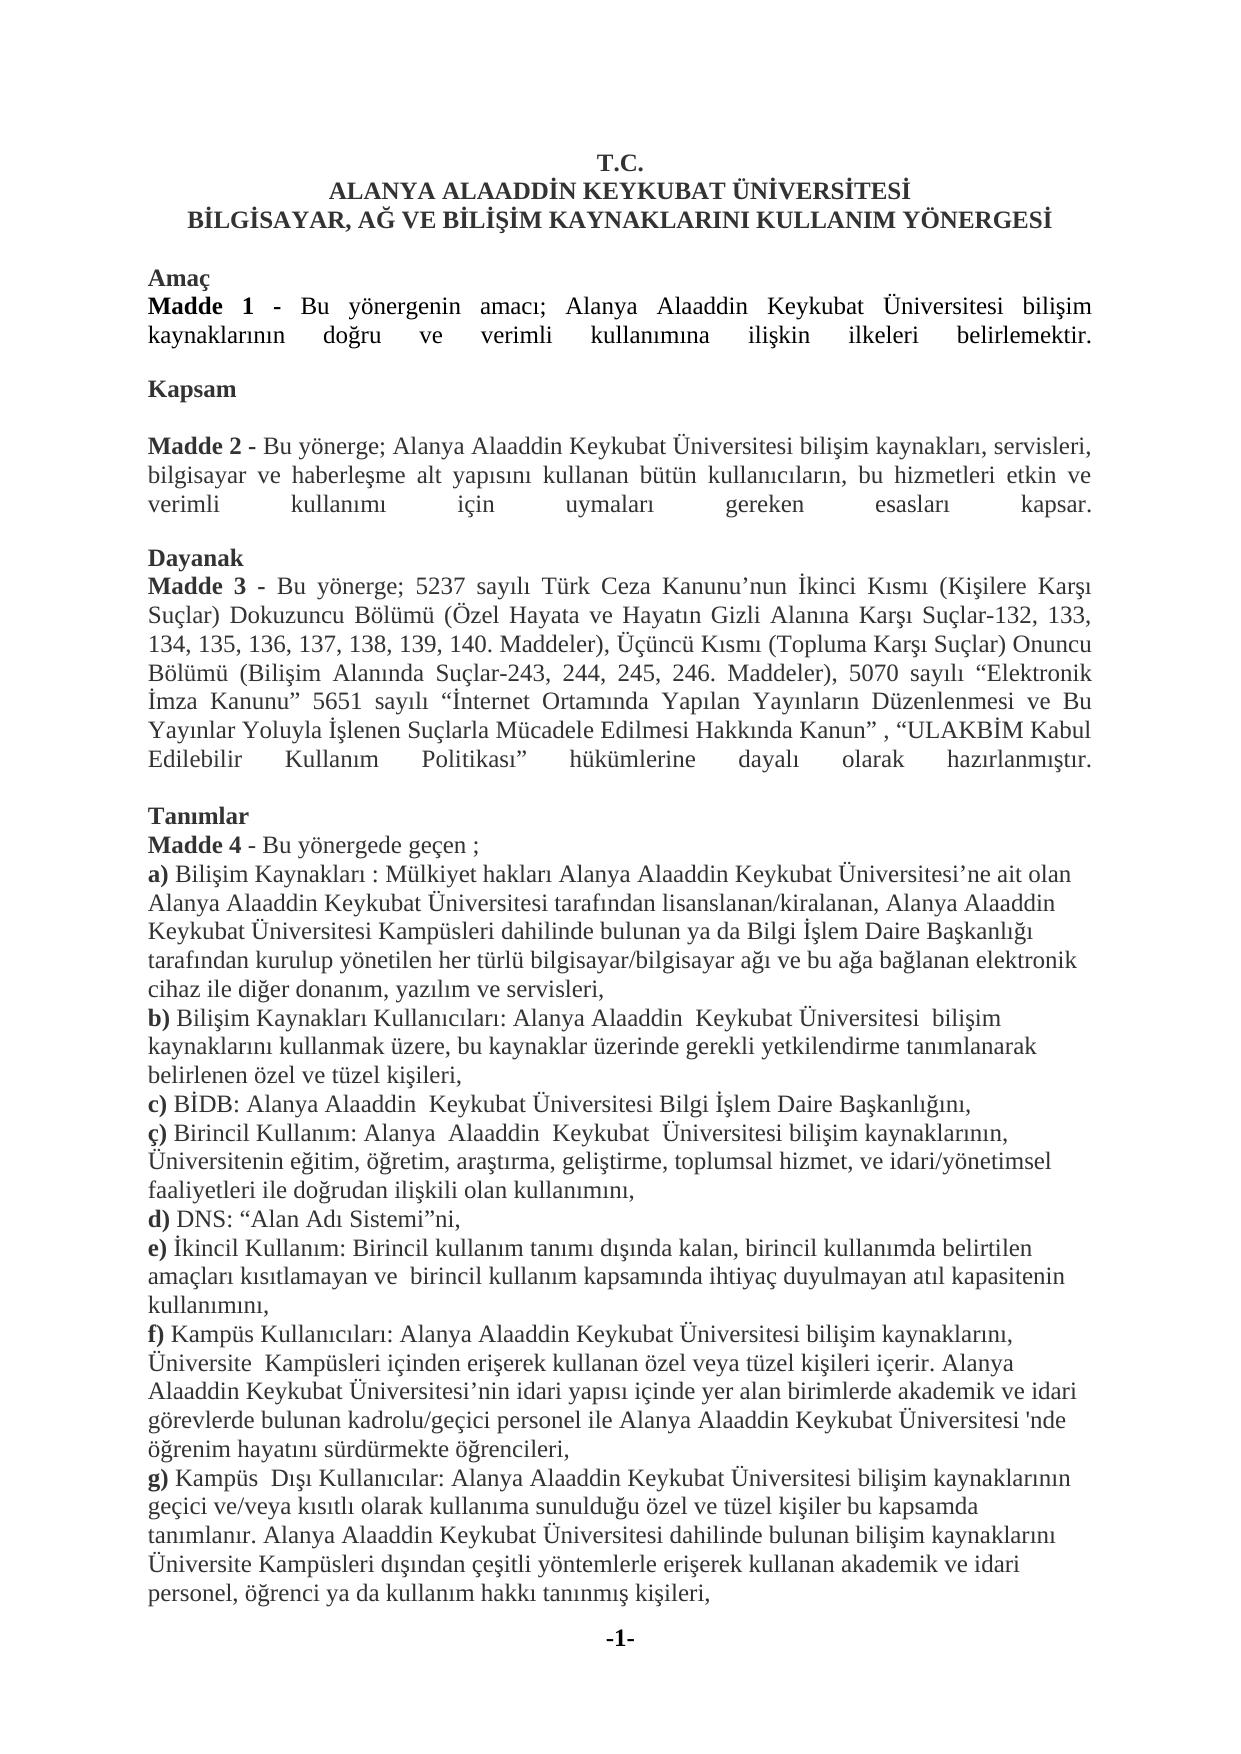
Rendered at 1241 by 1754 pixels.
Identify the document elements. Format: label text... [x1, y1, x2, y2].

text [148, 1204, 1093, 1606]
text Madde 2 - Bu yönerge; Alanya Alaaddin Keykubat Üniversitesi bilişim kaynakları, servisleri, bilgisayar ve haberleşme alt yapısını kullanan bütün kullanıcıların, bu hizmetleri etkin ve verimli kullanımı için uymaları gereken esasları kapsar. Dayanak Madde 3 - Bu yönerge; 5237 sayılı Türk Ceza Kanunu’nun İkinci Kısmı (Kişilere Karşı Suçlar) Dokuzuncu Bölümü (Özel Hayata ve Hayatın Gizli Alanına Karşı Suçlar-132, 133, 134, 135, 136, 137, 138, 139, 140. Maddeler), Üçüncü Kısmı (Topluma Karşı Suçlar) Onuncu Bölümü (Bilişim Alanında Suçlar-243, 244, 245, 246. Maddeler), 5070 sayılı “Elektronik İmza Kanunu” 5651 sayılı “İnternet Ortamında Yapılan Yayınların Düzenlenmesi ve Bu Yayınlar Yoluyla İşlenen Suçlarla Mücadele Edilmesi Hakkında Kanun” , “ULAKBİM Kabul Edilebilir Kullanım Politikası” hükümlerine dayalı olarak hazırlanmıştır. [148, 431, 1093, 801]
text Amaç Madde 1 - Bu yönergenin amacı; Alanya Alaaddin Keykubat Üniversitesi bilişim kaynaklarının doğru ve verimli kullanımına ilişkin ilkeleri belirlemektir. Kapsam [148, 263, 1093, 431]
text ALANYA ALAADDİN KEYKUBAT ÜNİVERSİTESİ BİLGİSAYAR, AĞ VE BİLİŞİM KAYNAKLARINI KULLANIM YÖNERGESİ [148, 176, 1093, 234]
text T.C. [148, 148, 1093, 176]
text Tanımlar Madde 4 - Bu yönergede geçen ; a) Bilişim Kaynakları : Mülkiyet hakları Alanya Alaaddin Keykubat Üniversitesi’ne ait olan Alanya Alaaddin Keykubat Üniversitesi tarafından lisanslanan/kiralanan, Alanya Alaaddin Keykubat Üniversitesi Kampüsleri dahilinde bulunan ya da Bilgi İşlem Daire Başkanlığı tarafından kurulup yönetilen her türlü bilgisayar/bilgisayar ağı ve bu ağa bağlanan elektronik cihaz ile diğer donanım, yazılım ve servisleri, b) Bilişim Kaynakları Kullanıcıları: Alanya Alaaddin Keykubat Üniversitesi bilişim kaynaklarını kullanmak üzere, bu kaynaklar üzerinde gerekli yetkilendirme tanımlanarak belirlenen özel ve tüzel kişileri, c) BİDB: Alanya Alaaddin Keykubat Üniversitesi Bilgi İşlem Daire Başkanlığını, ç) Birincil Kullanım: Alanya Alaaddin Keykubat Üniversitesi bilişim kaynaklarının, Üniversitenin eğitim, öğretim, araştırma, geliştirme, toplumsal hizmet, ve idari/yönetimsel faaliyetleri ile doğrudan ilişkili olan kullanımını, [148, 801, 1093, 1204]
